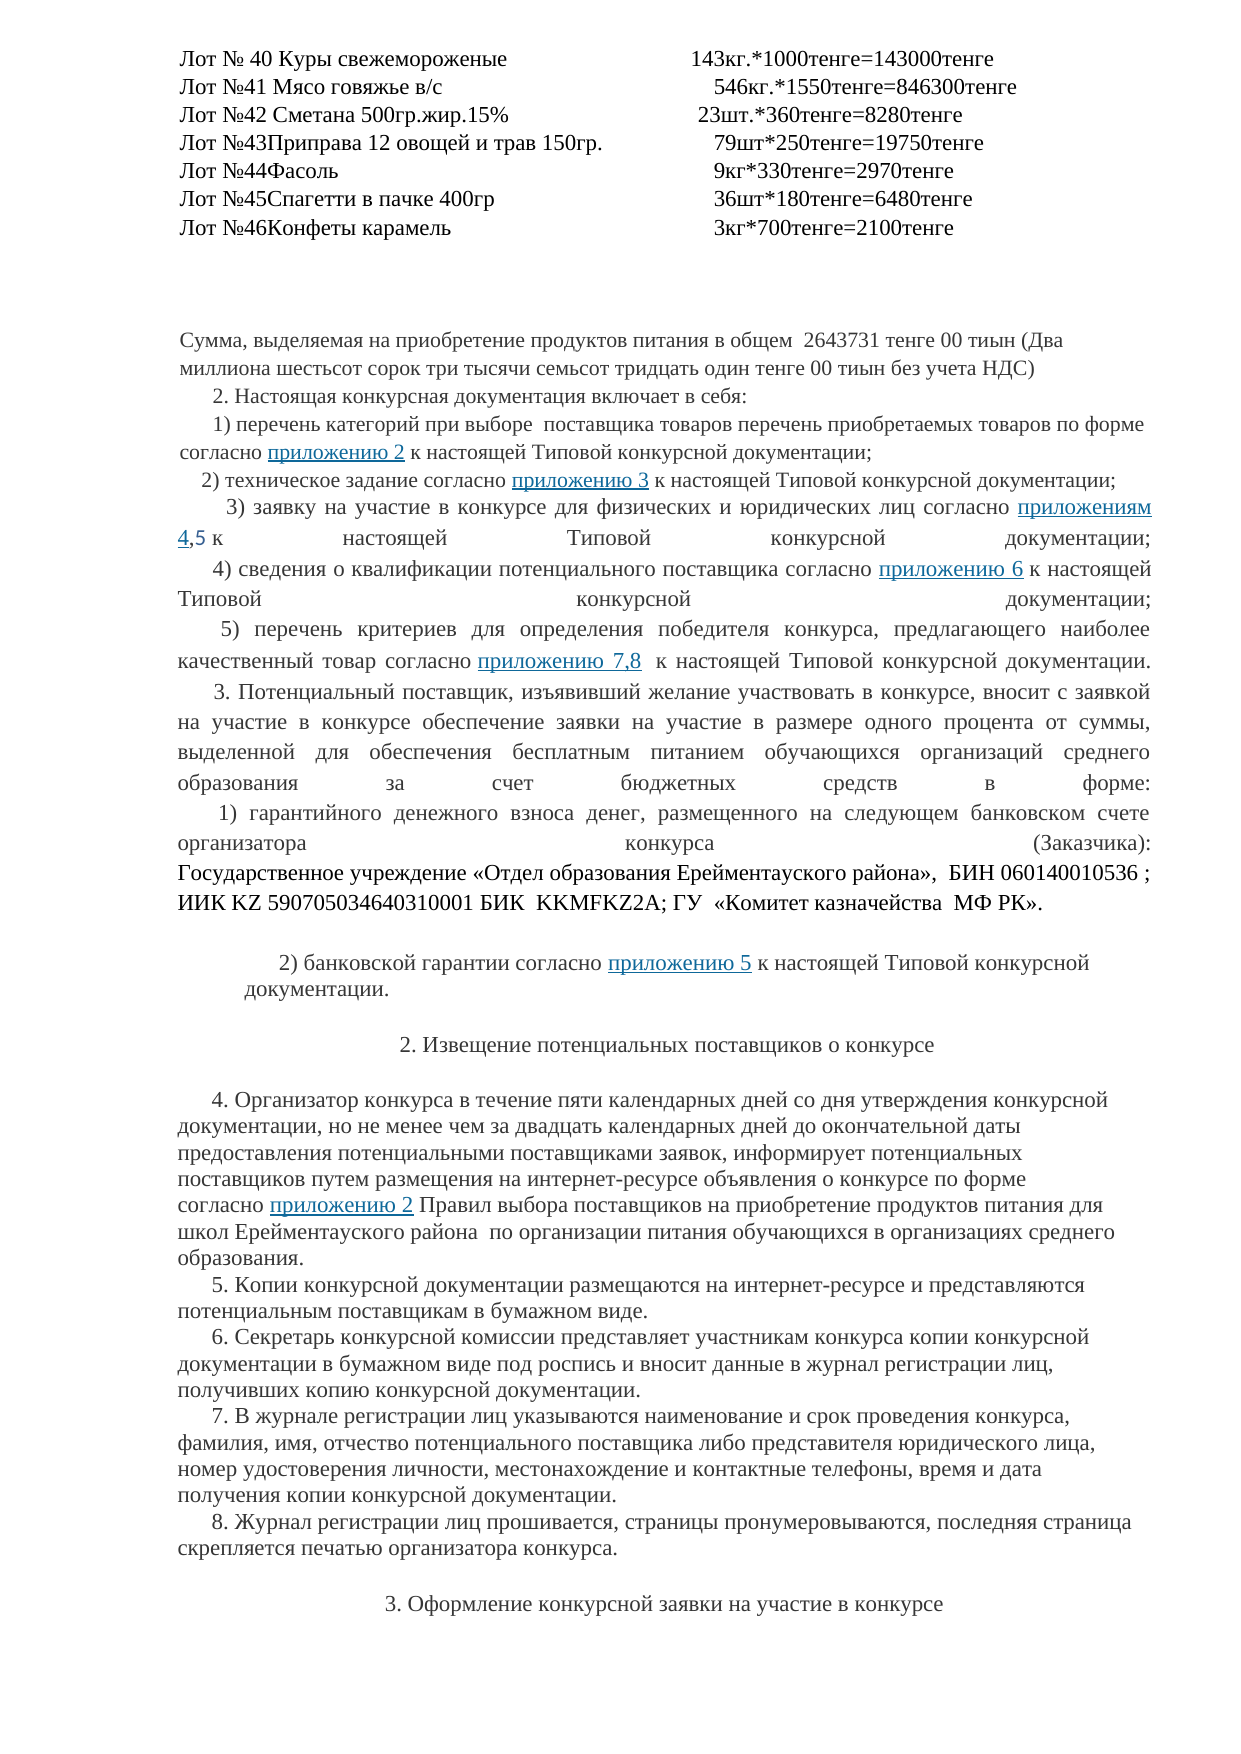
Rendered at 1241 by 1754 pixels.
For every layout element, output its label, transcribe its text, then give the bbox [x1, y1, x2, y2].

text Лот №43Приправа 12 овощей и трав 150гр. 79шт*250тенге=19750тенге [179, 128, 1152, 156]
text Лот №41 Мясо говяжье в/с 546кг.*1550тенге=846300тенге [179, 72, 1152, 100]
text Лот №45Спагетти в пачке 400гр 36шт*180тенге=6480тенге [179, 184, 1152, 212]
text Лот №44Фасоль 9кг*330тенге=2970тенге [179, 156, 1152, 184]
text Лот №42 Сметана 500гр.жир.15% 23шт.*360тенге=8280тенге [179, 100, 1152, 128]
text 4. Организатор конкурса в течение пяти календарных дней со дня утверждения конкурсной документации, но не менее чем за двадцать календарных дней до окончательной даты предоставления потенциальными поставщиками заявок, информирует потенциальных поставщиков путем размещения на интернет-ресурсе объявления о конкурсе по форме согласно приложению 2 Правил выбора поставщиков на приобретение продуктов питания для школ Ерейментауского района по организации питания обучающихся в организациях среднего образования. 5. Копии конкурсной документации размещаются на интернет-ресурсе и представляются потенциальным поставщикам в бумажном виде. 6. Секретарь конкурсной комиссии представляет участникам конкурса копии конкурсной документации в бумажном виде под роспись и вносит данные в журнал регистрации лиц, получивших копию конкурсной документации. 7. В журнале регистрации лиц указываются наименование и срок проведения конкурса, фамилия, имя, отчество потенциального поставщика либо представителя юридического лица, номер удостоверения личности, местонахождение и контактные телефоны, время и дата получения копии конкурсной документации. 8. Журнал регистрации лиц прошивается, страницы пронумеровываются, последняя страница скрепляется печатью организатора конкурса. [177, 1086, 1152, 1561]
text 3. Оформление конкурсной заявки на участие в конкурсе [177, 1590, 1152, 1616]
list 2) банковской гарантии согласно приложению 5 к настоящей Типовой конкурсной документации. [244, 949, 1152, 1001]
text Лот №46Конфеты карамель 3кг*700тенге=2100тенге [179, 212, 1152, 241]
text Лот № 40 Куры свежемороженые 143кг.*1000тенге=143000тенге [179, 44, 1152, 72]
text 2. Извещение потенциальных поставщиков о конкурсе [177, 1031, 1152, 1057]
text Сумма, выделяемая на приобретение продуктов питания в общем 2643731 тенге 00 тиын (Два миллиона шестьсот сорок три тысячи семьсот тридцать один тенге 00 тиын без учета НДС) 2. Настоящая конкурсная документация включает в себя: 1) перечень категорий при выборе поставщика товаров перечень приобретаемых товаров по форме согласно приложению 2 к настоящей Типовой конкурсной документации; 2) техническое задание согласно приложению 3 к настоящей Типовой конкурсной документации; [179, 324, 1152, 493]
text 3) заявку на участие в конкурсе для физических и юридических лиц согласно приложениям 4,5 к настоящей Типовой конкурсной документации; 4) сведения о квалификации потенциального поставщика согласно приложению 6 к настоящей Типовой конкурсной документации; 5) перечень критериев для определения победителя конкурса, предлагающего наиболее качественный товар согласно приложению 7,8 к настоящей Типовой конкурсной документации. 3. Потенциальный поставщик, изъявивший желание участвовать в конкурсе, вносит с заявкой на участие в конкурсе обеспечение заявки на участие в размере одного процента от суммы, выделенной для обеспечения бесплатным питанием обучающихся организаций среднего образования за счет бюджетных средств в форме: 1) гарантийного денежного взноса денег, размещенного на следующем банковском счете организатора конкурса (Заказчика): Государственное учреждение «Отдел образования Ерейментауского района», БИН 060140010536 ; ИИК KZ 590705034640310001 БИК KKMFKZ2A; ГУ «Комитет казначейства МФ РК». [177, 493, 1152, 916]
